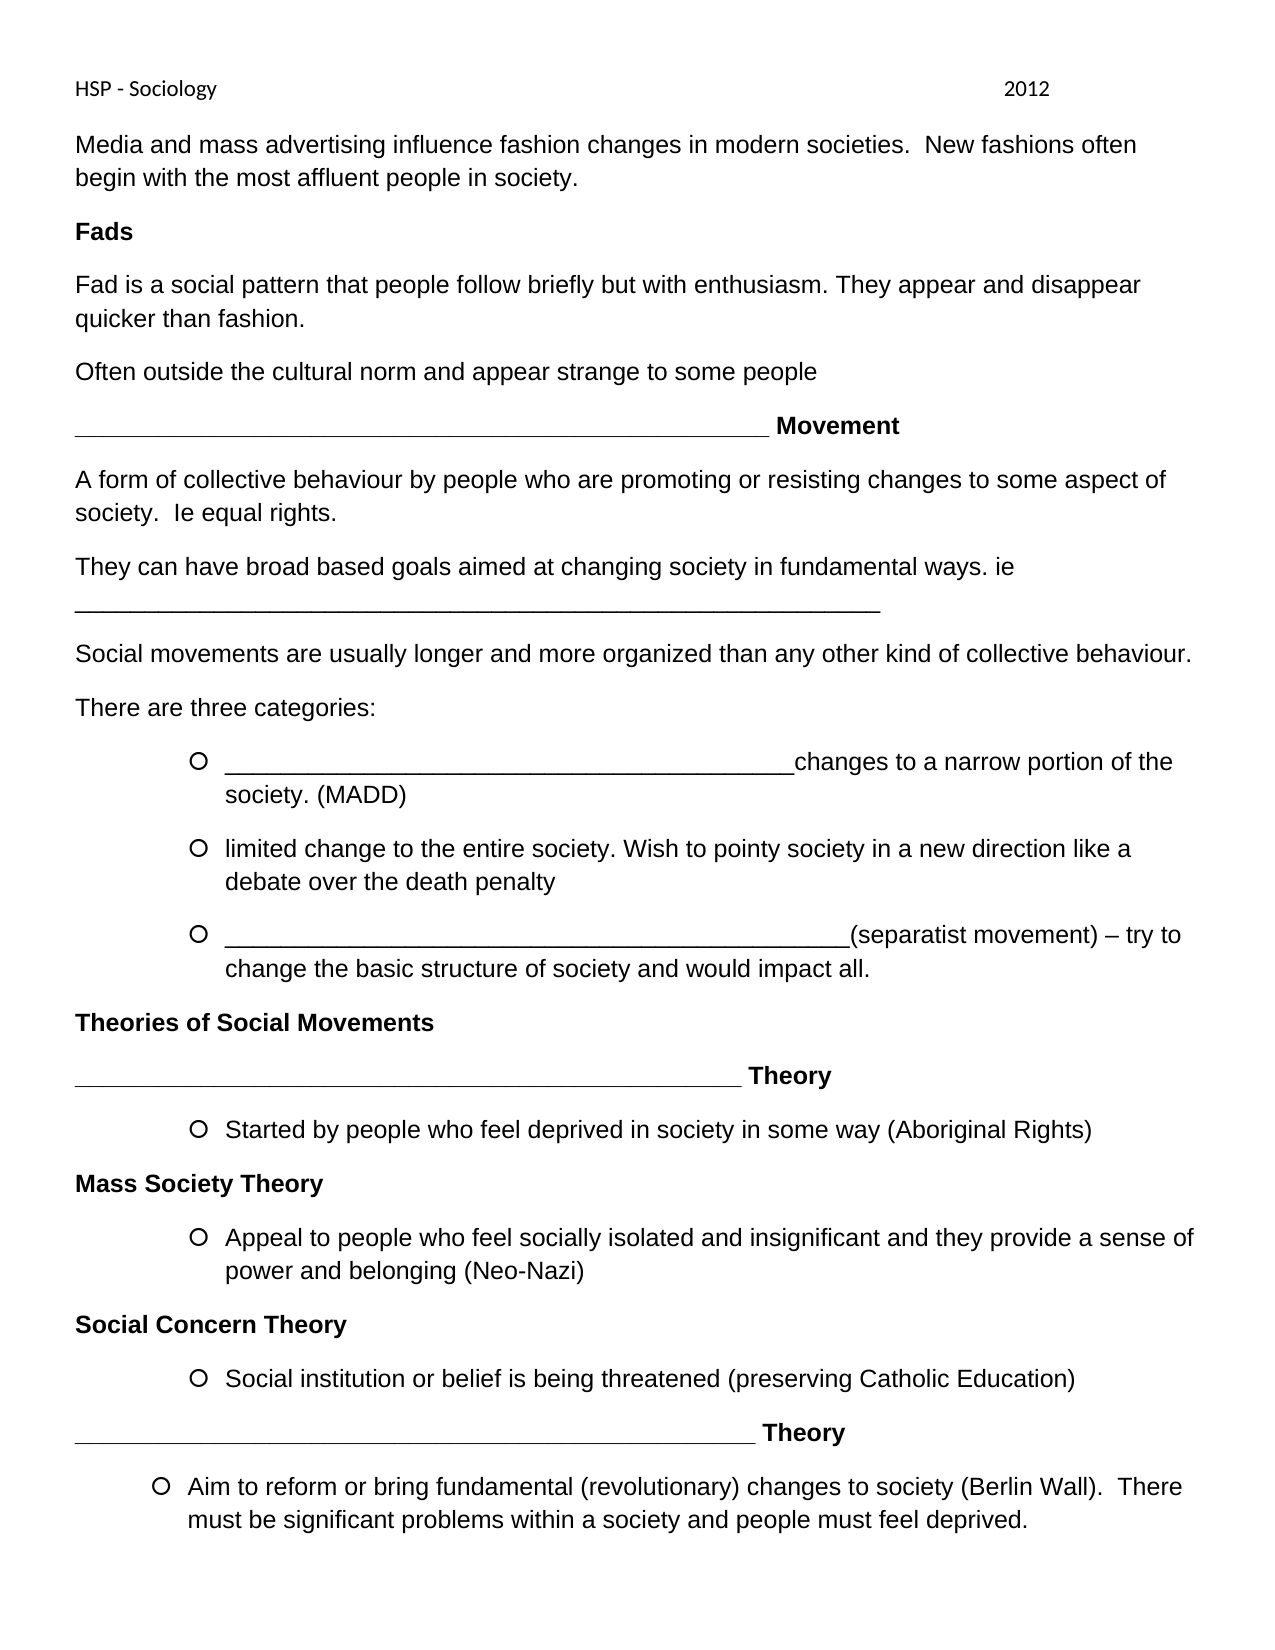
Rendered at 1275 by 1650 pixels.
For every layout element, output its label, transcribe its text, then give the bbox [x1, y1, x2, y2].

text __________________________________________________ Movement [75, 411, 1200, 440]
list Started by people who feel deprived in society in some way (Aboriginal Rights) [187, 1115, 1200, 1144]
list Aim to reform or bring fundamental (revolutionary) changes to society (Berlin Wall). There must be significant problems within a society and people must feel deprived. [150, 1472, 1200, 1533]
list Appeal to people who feel socially isolated and insignificant and they provide a sense of power and belonging (Neo-Nazi) [187, 1223, 1200, 1285]
text Social Concern Theory [75, 1310, 1200, 1339]
list _____________________________________________(separatist movement) – try to change the basic structure of society and would impact all. [187, 921, 1200, 982]
text Theories of Social Movements [75, 1007, 1200, 1036]
text There are three categories: [75, 693, 1200, 721]
text ________________________________________________ Theory [75, 1061, 1200, 1090]
text _________________________________________________ Theory [75, 1418, 1200, 1447]
list limited change to the entire society. Wish to pointy society in a new direction like a debate over the death penalty [187, 833, 1200, 895]
text They can have broad based goals aimed at changing society in fundamental ways. ie __________________________________________________________ [75, 552, 1200, 614]
text Often outside the cultural norm and appear strange to some people [75, 357, 1200, 386]
list Social institution or belief is being threatened (preserving Catholic Education) [187, 1364, 1200, 1393]
text Fads [75, 217, 1200, 245]
text Social movements are usually longer and more organized than any other kind of collective behaviour. [75, 639, 1200, 668]
text Media and mass advertising influence fashion changes in modern societies. New fashions often begin with the most affluent people in society. [75, 130, 1200, 192]
text Fad is a social pattern that people follow briefly but with enthusiasm. They appear and disappear quicker than fashion. [75, 271, 1200, 332]
text A form of collective behaviour by people who are promoting or resisting changes to some aspect of society. Ie equal rights. [75, 465, 1200, 527]
list _________________________________________changes to a narrow portion of the society. (MADD) [187, 747, 1200, 808]
text Mass Society Theory [75, 1169, 1200, 1198]
